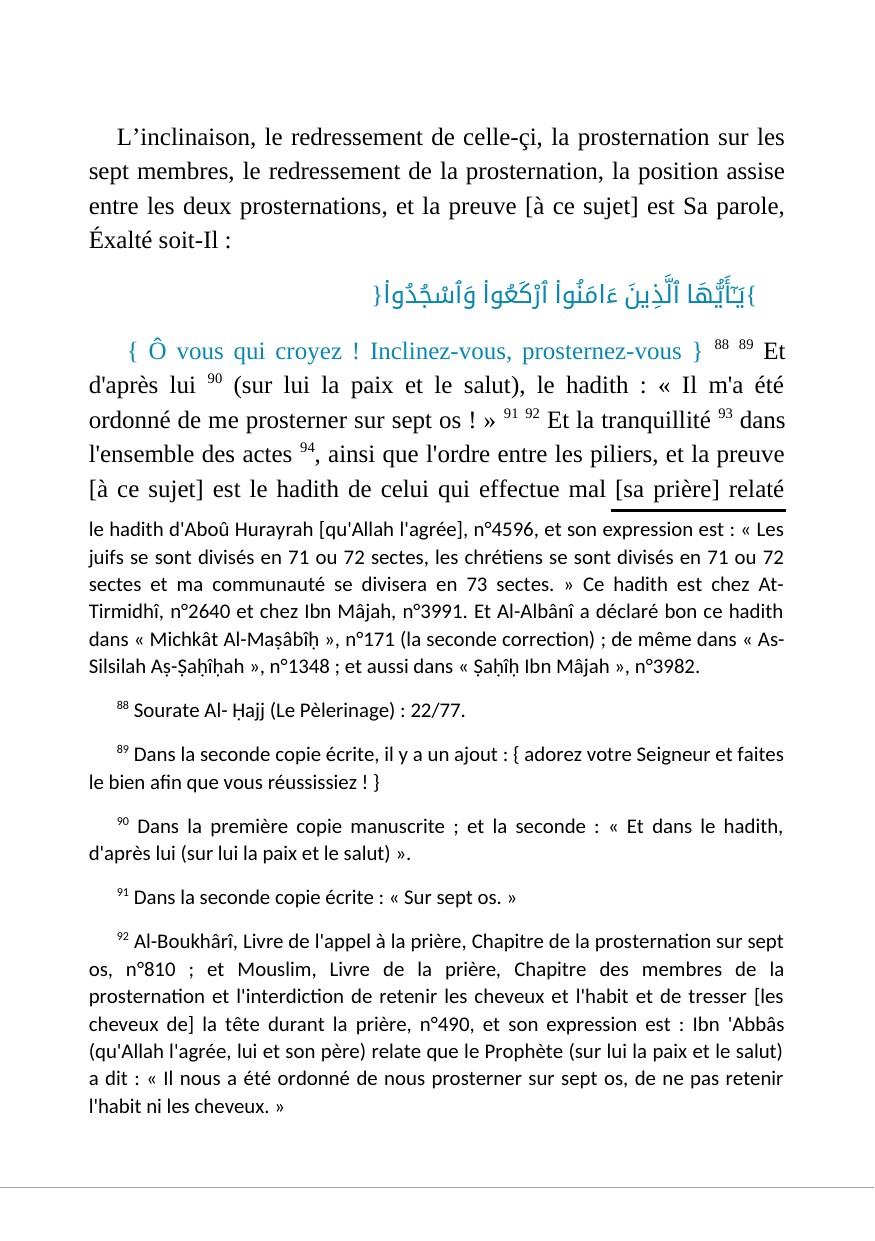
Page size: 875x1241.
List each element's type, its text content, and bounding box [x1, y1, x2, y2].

text L’inclinaison, le redressement de celle-çi, la prosternation sur les sept membres, le redressement de la prosternation, la position assise entre les deux prosternations, et la preuve [à ce sujet] est Sa parole, Éxalté soit-Il : [88, 122, 786, 254]
picture [733, 286, 738, 294]
text }يَـٰٓأَيُّهَا ٱلَّذِينَ ءَامَنُوا۟ ٱرْكَعُوا۟ وَٱسْجُدُوا۟{ [88, 281, 786, 309]
